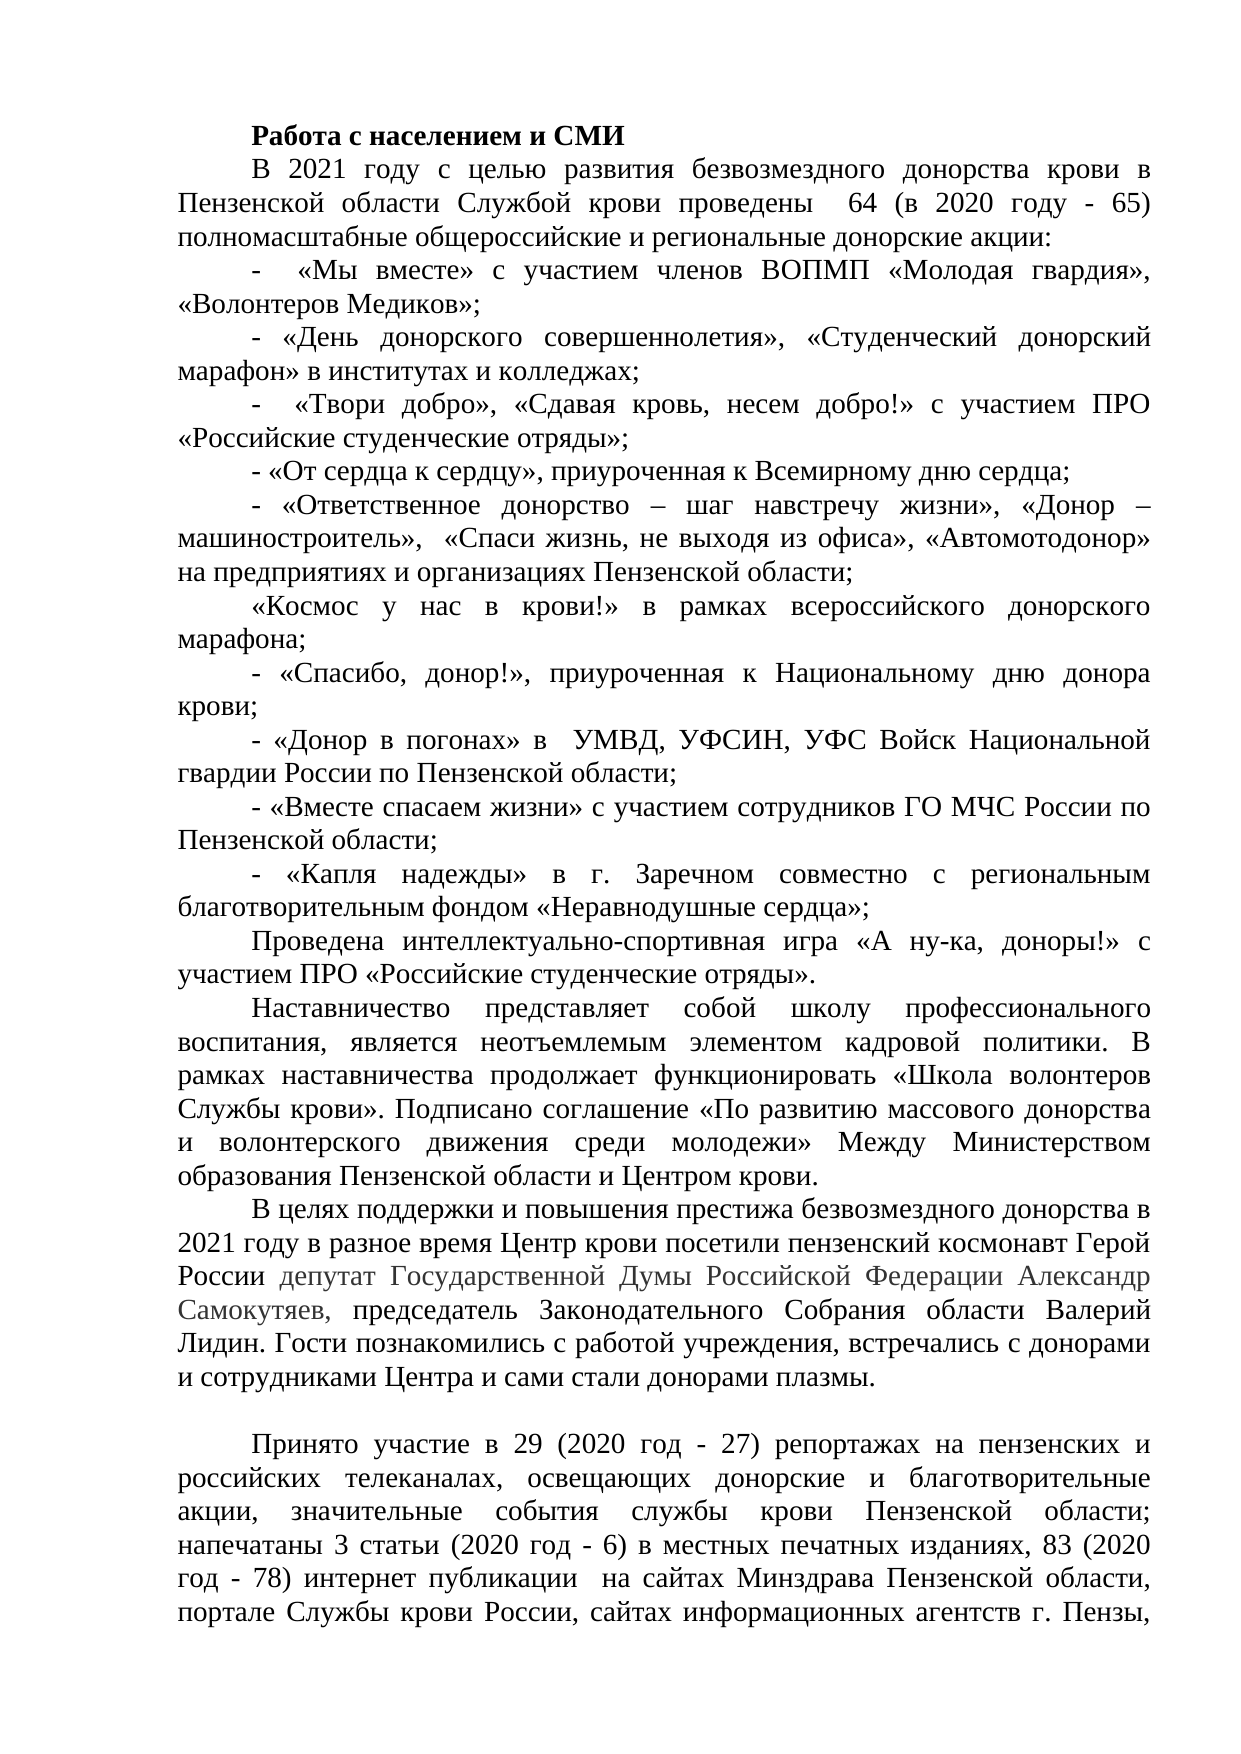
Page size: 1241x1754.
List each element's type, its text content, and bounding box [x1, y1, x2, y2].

text - «Вместе спасаем жизни» с участием сотрудников ГО МЧС России по Пензенской области; [177, 789, 1152, 856]
text В целях поддержки и повышения престижа безвозмездного донорства в 2021 году в разное время Центр крови посетили пензенский космонавт Герой России депутат Государственной Думы Российской Федерации Александр Самокутяев, председатель Законодательного Собрания области Валерий Лидин. Гости познакомились с работой учреждения, встречались с донорами и сотрудниками Центра и сами стали донорами плазмы. [177, 1292, 1152, 1393]
text Наставничество представляет собой школу профессионального воспитания, является неотъемлемым элементом кадровой политики. В рамках наставничества продолжает функционировать «Школа волонтеров Службы крови». Подписано соглашение «По развитию массового донорства и волонтерского движения среди молодежи» Между Министерством образования Пензенской области и Центром крови. [177, 990, 1152, 1191]
text «Космос у нас в крови!» в рамках всероссийского донорского марафона; [177, 588, 1152, 655]
text - «Мы вместе» с участием членов ВОПМП «Молодая гвардия», «Волонтеров Медиков»; [177, 252, 1152, 319]
text - «Донор в погонах» в УМВД, УФСИН, УФС Войск Национальной гвардии России по Пензенской области; [177, 722, 1152, 789]
text - «Спасибо, донор!», приуроченная к Национальному дню донора крови; [177, 655, 1152, 722]
text Проведена интеллектуально-спортивная игра «А ну-ка, доноры!» с участием ПРО «Российские студенческие отряды». [177, 923, 1152, 990]
text - «Капля надежды» в г. Заречном совместно с региональным благотворительным фондом «Неравнодушные сердца»; [177, 856, 1152, 923]
text - «Твори добро», «Сдавая кровь, несем добро!» с участием ПРО «Российские студенческие отряды»; [177, 386, 1152, 453]
text Работа с населением и СМИ [177, 118, 1152, 152]
text В целях поддержки и повышения престижа безвозмездного донорства в 2021 году в разное время Центр крови посетили пензенский космонавт Герой России депутат Государственной Думы Российской Федерации Александр Самокутяев, председатель Законодательного Собрания области Валерий Лидин. Гости познакомились с работой учреждения, встречались с донорами и сотрудниками Центра и сами стали донорами плазмы. [177, 1191, 1152, 1292]
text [177, 1426, 1152, 1627]
text - «От сердца к сердцу», приуроченная к Всемирному дню сердца; [177, 453, 1152, 487]
text В 2021 году с целью развития безвозмездного донорства крови в Пензенской области Службой крови проведены 64 (в 2020 году - 65) полномасштабные общероссийские и региональные донорские акции: [177, 152, 1152, 252]
text - «Ответственное донорство – шаг навстречу жизни», «Донор – машиностроитель», «Спаси жизнь, не выходя из офиса», «Автомотодонор» на предприятиях и организациях Пензенской области; [177, 487, 1152, 588]
text - «День донорского совершеннолетия», «Студенческий донорский марафон» в институтах и колледжах; [177, 319, 1152, 386]
